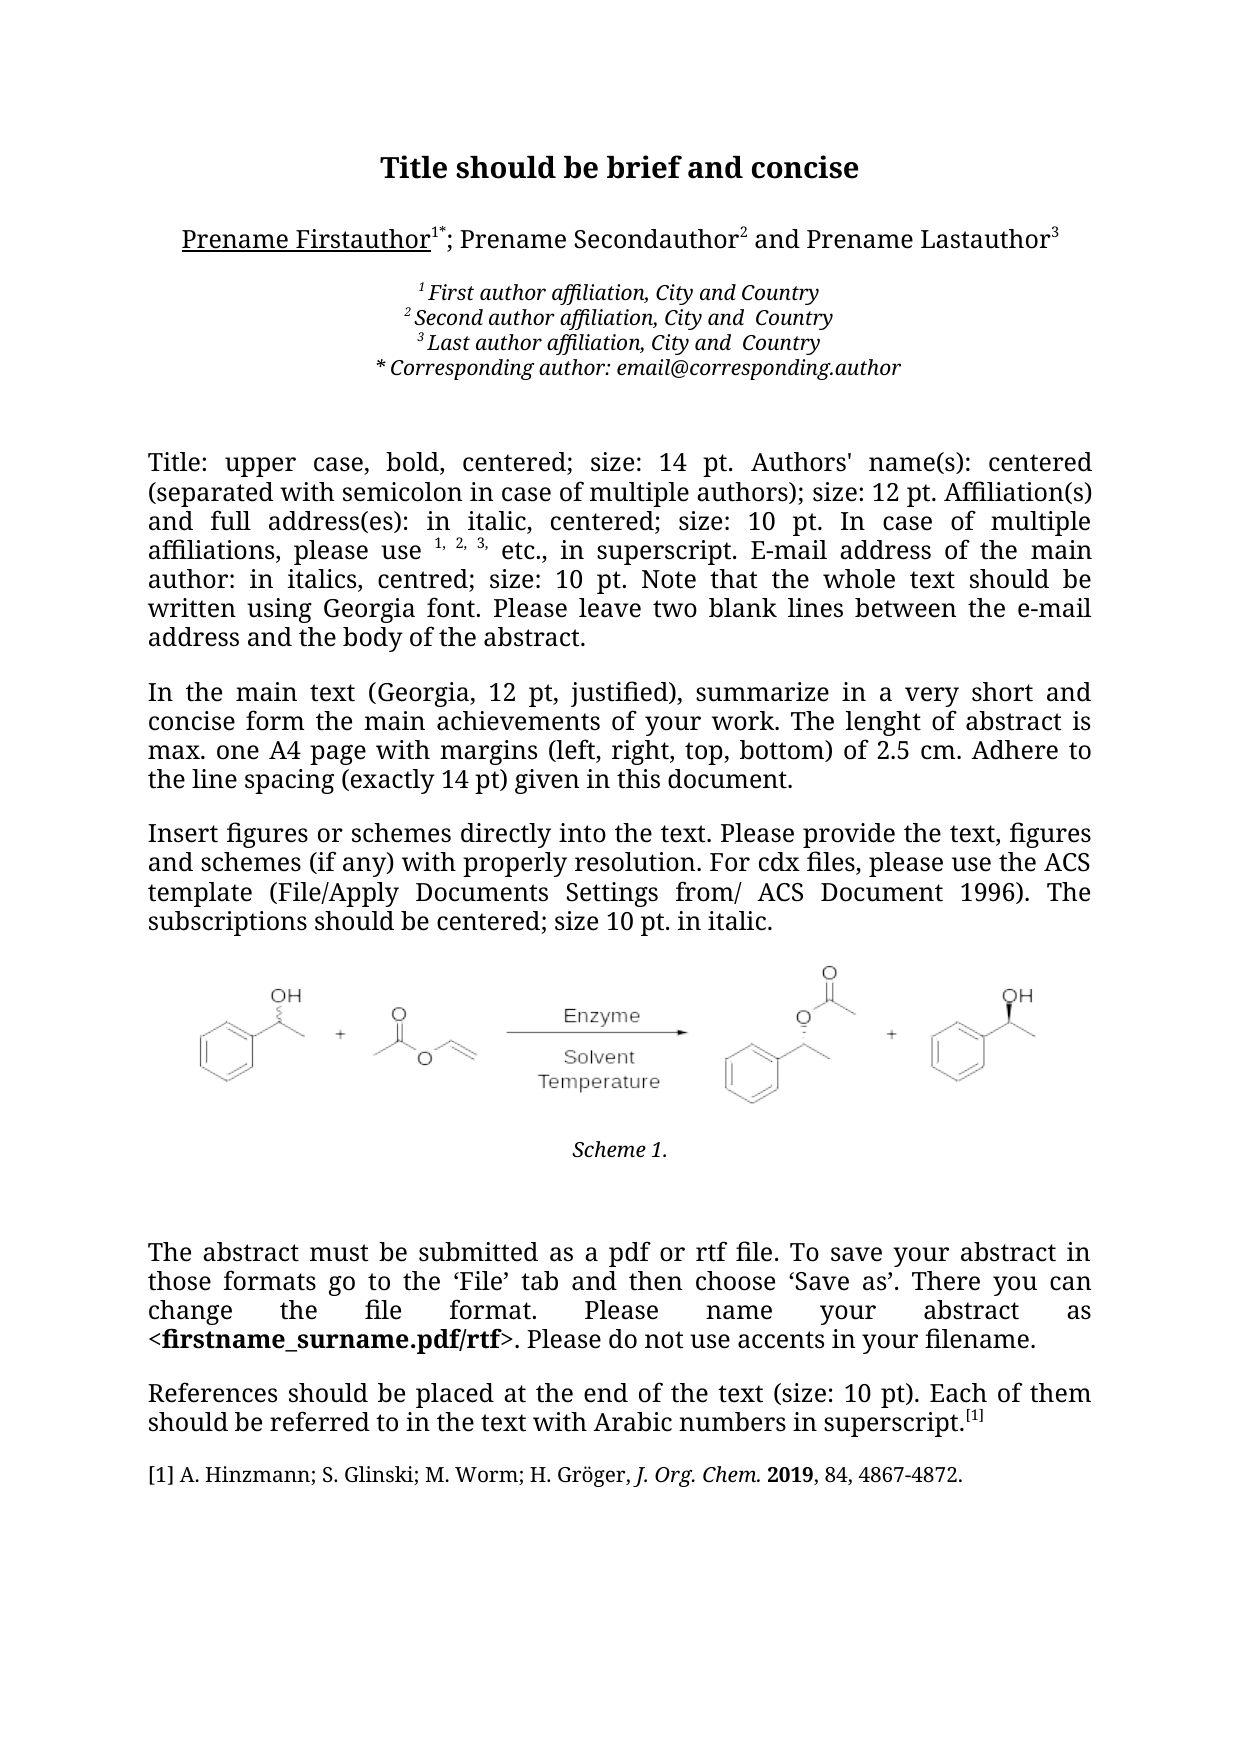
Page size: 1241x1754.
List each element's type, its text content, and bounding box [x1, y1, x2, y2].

text In the main text (Georgia, 12 pt, justified), summarize in a very short and concise form the main achievements of your work. The lenght of abstract is max. one A4 page with margins (left, right, top, bottom) of 2.5 cm. Adhere to the line spacing (exactly 14 pt) given in this document. [148, 678, 1093, 794]
text References should be placed at the end of the text (size: ). Each of them should be referred to in the text with Arabic numbers in superscript.[1] [148, 1379, 1093, 1438]
text Insert figures or schemes directly into the text. Please provide the text, figures and schemes (if any) with properly resolution. For cdx files, please use the ACS template (File/Apply Documents Settings from/ ACS Document 1996). The subscriptions should be centered; size 10 pt. in italic. [148, 819, 1093, 936]
text 3 Last author affiliation, City and Country [148, 330, 1093, 355]
text 1 First author affiliation, City and Country [148, 255, 1093, 305]
text Title: upper case, bold, centered; size: . Authors' name(s): centered (separated with semicolon in case of multiple authors); size: 12 pt. Affiliation(s) and full address(es): in italic, centered; size: 10 pt. In case of multiple affiliations, please use 1, 2, 3, etc., in superscript. E-mail address of the main author: in italics, centred; size: 10 pt. Note that the whole text should be written using Georgia font. Please leave two blank lines between the e-mail address and the body of the abstract. [148, 448, 1093, 653]
text Scheme 1. [148, 1138, 1093, 1163]
text The abstract must be submitted as a pdf or rtf file. To save your abstract in those formats go to the ‘File’ tab and then choose ‘Save as’. There you can change the file format. Please name your abstract as <firstname_surname.pdf/rtf>. Please do not use accents in your filename. [148, 1238, 1093, 1354]
text * Corresponding author: email@corresponding.author [185, 355, 1093, 380]
text [1] A. Hinzmann; S. Glinski; M. Worm; H. Gröger, J. Org. Chem. 2019, 84, 4867-4872. [148, 1463, 1093, 1488]
text Prename Firstauthor1*; Prename Secondauthor2 and Prename Lastauthor3 [148, 221, 1093, 255]
text Title should be brief and concise [148, 148, 1093, 187]
text 2 Second author affiliation, City and Country [148, 305, 1093, 330]
